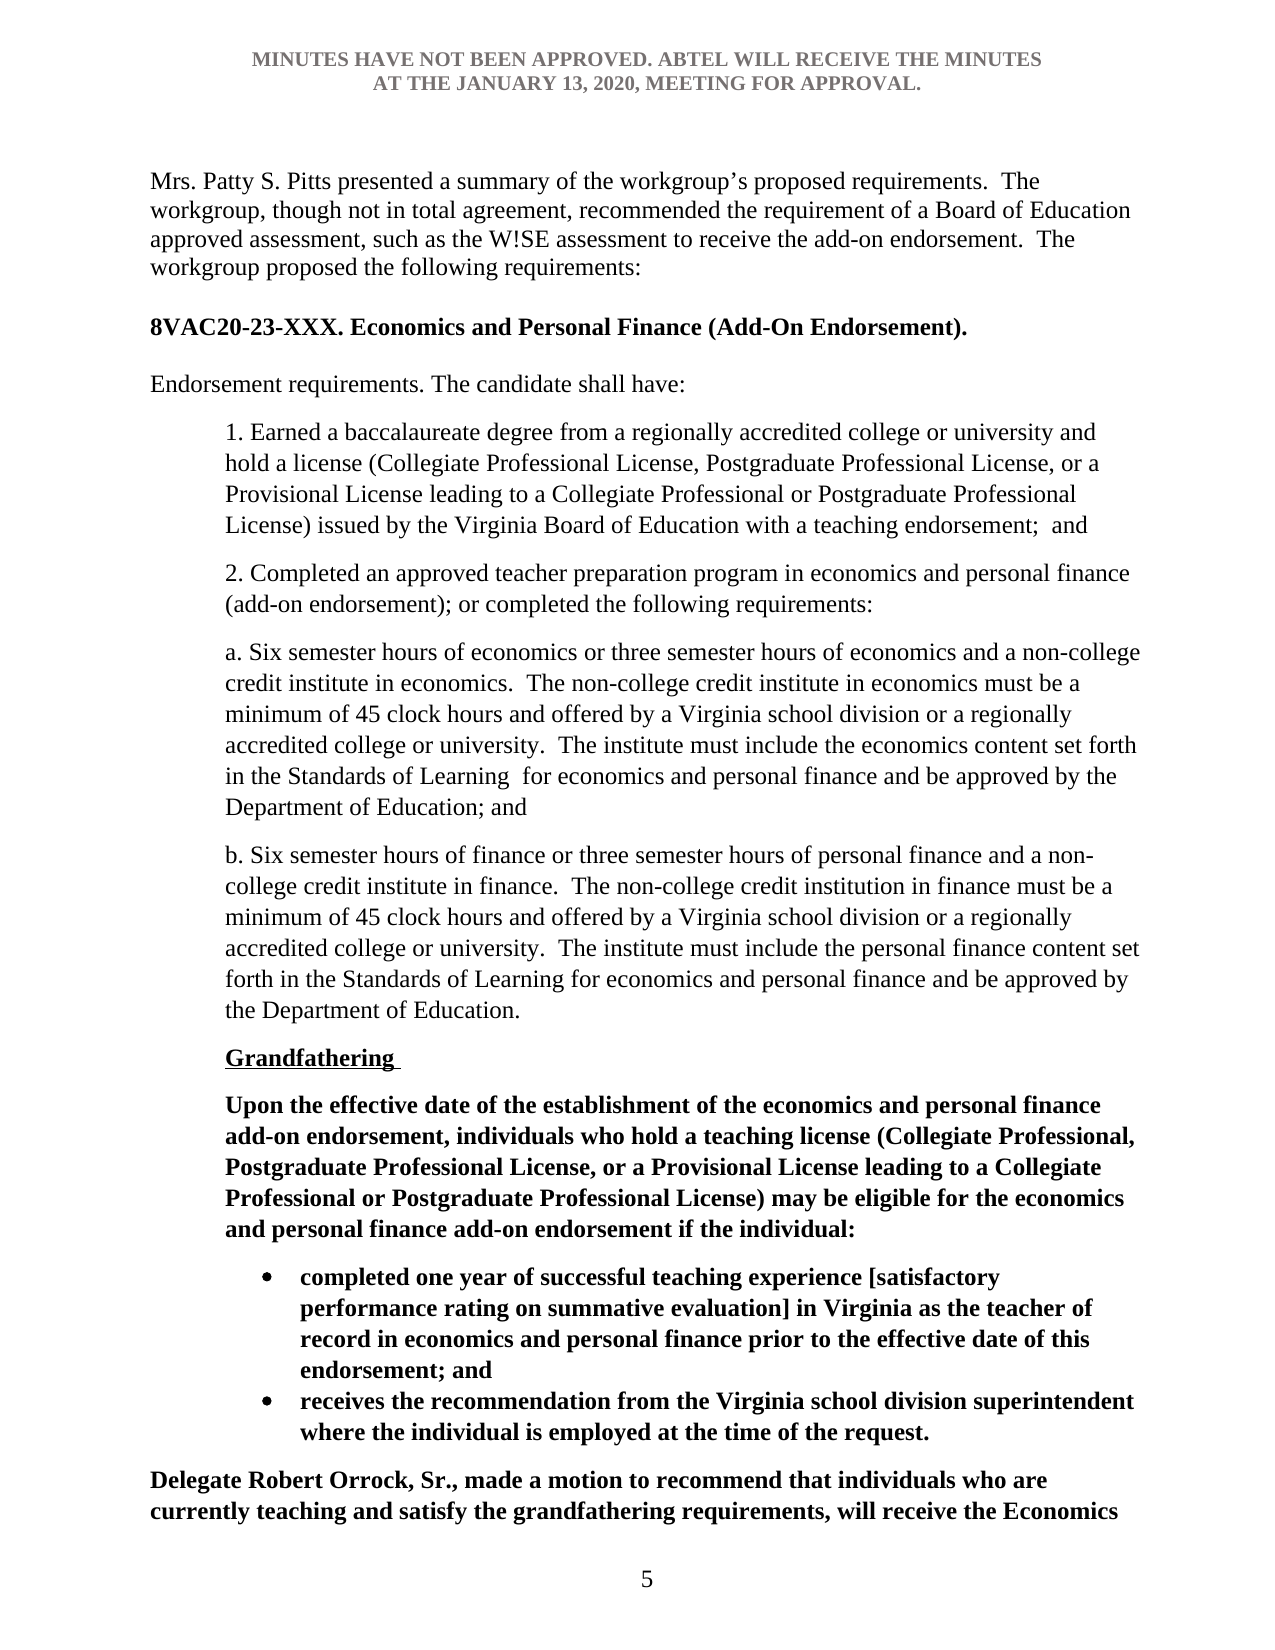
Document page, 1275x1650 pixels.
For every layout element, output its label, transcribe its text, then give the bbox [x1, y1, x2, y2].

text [150, 1465, 1144, 1525]
text Endorsement requirements. The candidate shall have: [150, 369, 1144, 398]
text b. Six semester hours of finance or three semester hours of personal finance and a non-college credit institute in finance. The non-college credit institution in finance must be a minimum of 45 clock hours and offered by a Virginia school division or a regionally accredited college or university. The institute must include the personal finance content set forth in the Standards of Learning for economics and personal finance and be approved by the Department of Education. [225, 840, 1144, 1024]
text Grandfathering [225, 1043, 1144, 1071]
list receives the recommendation from the Virginia school division superintendent where the individual is employed at the time of the request. [262, 1386, 1144, 1446]
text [150, 166, 1144, 281]
text 8VAC20-23-XXX. Economics and Personal Finance (Add-On Endorsement). [150, 310, 1144, 340]
text Upon the effective date of the establishment of the economics and personal finance add-on endorsement, individuals who hold a teaching license (Collegiate Professional, Postgraduate Professional License, or a Provisional License leading to a Collegiate Professional or Postgraduate Professional License) may be eligible for the economics and personal finance add-on endorsement if the individual: [225, 1090, 1144, 1243]
text 2. Completed an approved teacher preparation program in economics and personal finance (add-on endorsement); or completed the following requirements: [225, 558, 1144, 618]
text a. Six semester hours of economics or three semester hours of economics and a non-college credit institute in economics. The non-college credit institute in economics must be a minimum of 45 clock hours and offered by a Virginia school division or a regionally accredited college or university. The institute must include the economics content set forth in the Standards of Learning for economics and personal finance and be approved by the Department of Education; and [225, 637, 1144, 821]
text 1. Earned a baccalaureate degree from a regionally accredited college or university and hold a license (Collegiate Professional License, Postgraduate Professional License, or a Provisional License leading to a Collegiate Professional or Postgraduate Professional License) issued by the Virginia Board of Education with a teaching endorsement; and [225, 417, 1144, 539]
list completed one year of successful teaching experience [satisfactory performance rating on summative evaluation] in Virginia as the teacher of record in economics and personal finance prior to the effective date of this endorsement; and [262, 1262, 1144, 1384]
